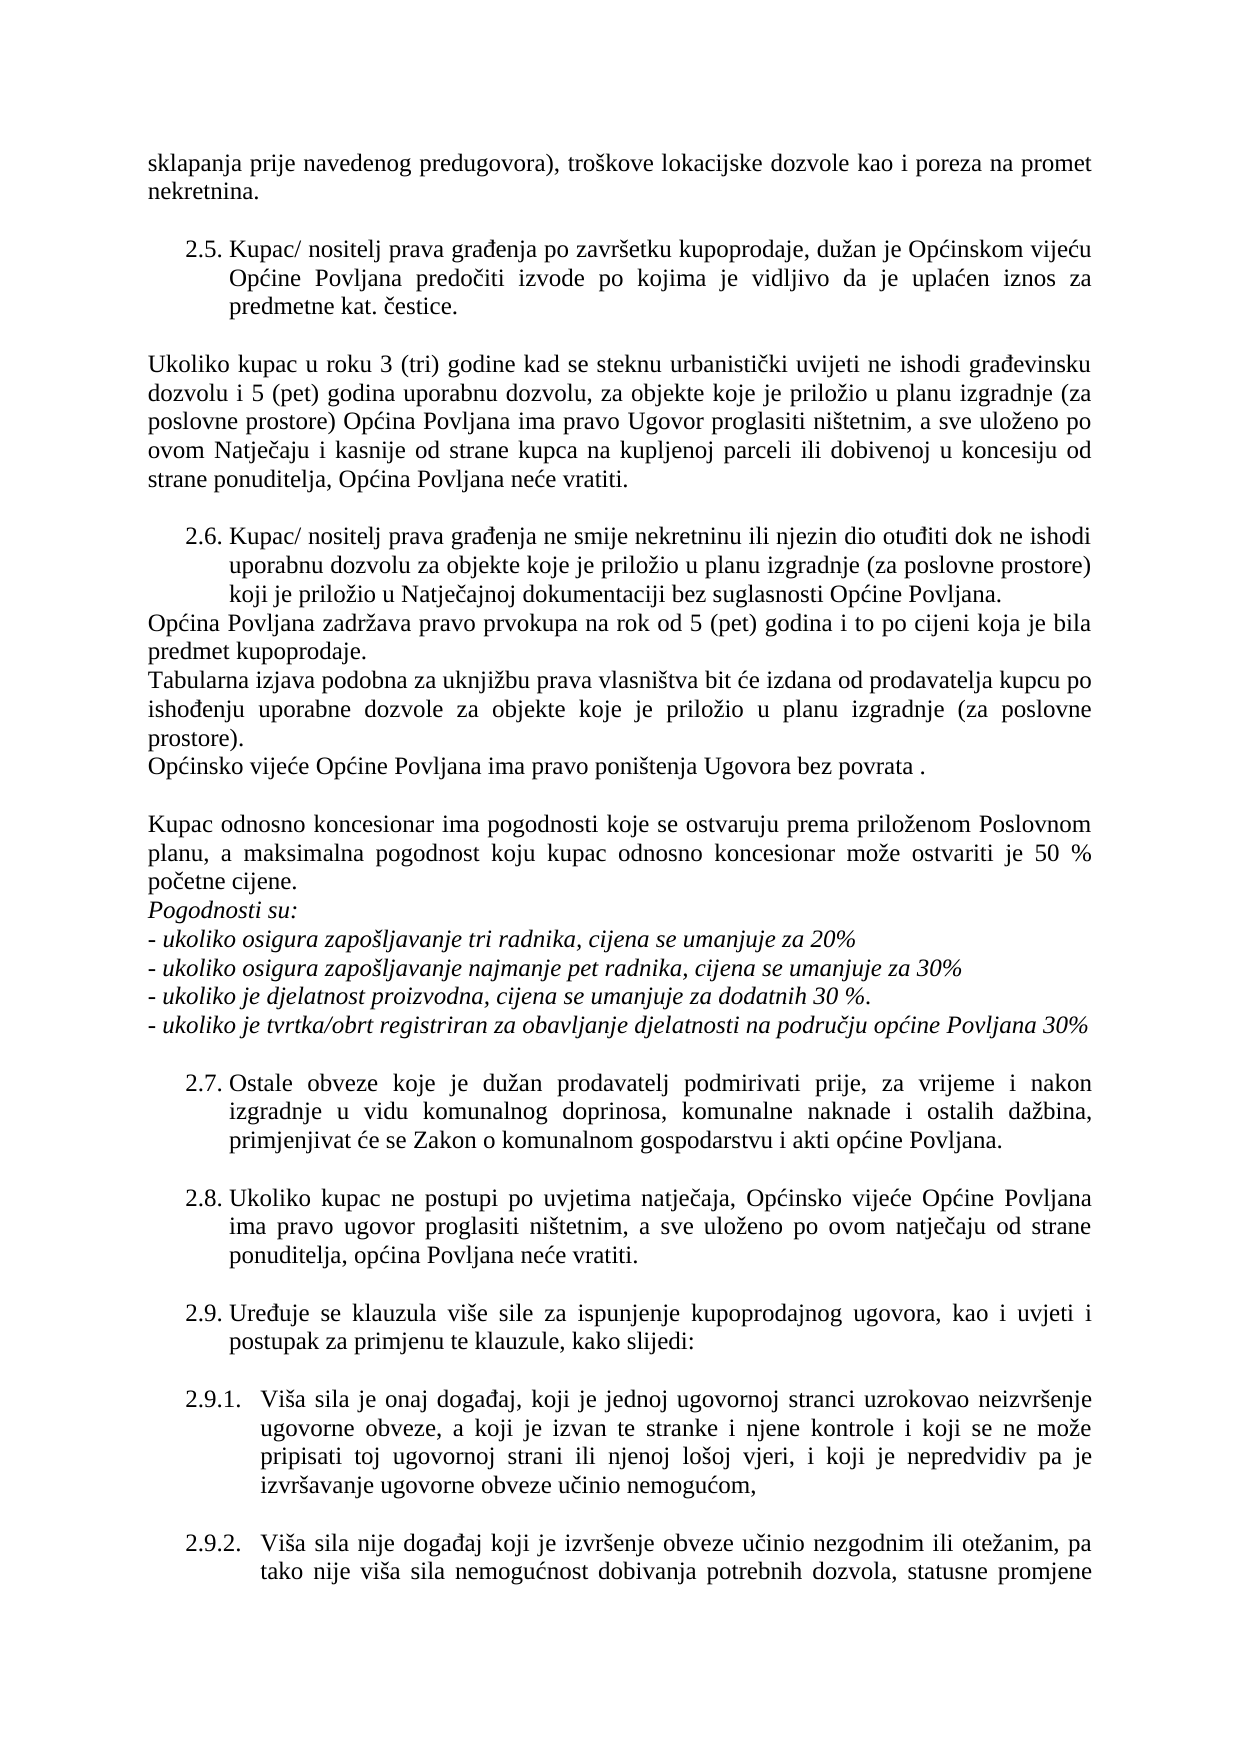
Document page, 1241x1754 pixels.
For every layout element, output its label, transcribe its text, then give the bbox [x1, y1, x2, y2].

text Pogodnosti su: [148, 895, 1093, 924]
text Tabularna izjava podobna za uknjižbu prava vlasništva bit će izdana od prodavatelja kupcu po ishođenju uporabne dozvole za objekte koje je priložio u planu izgradnje (za poslovne prostore). [148, 665, 1093, 751]
list Kupac/ nositelj prava građenja po završetku kupoprodaje, dužan je Općinskom vijeću Općine Povljana predočiti izvode po kojima je vidljivo da je uplaćen iznos za predmetne kat. čestice. [185, 234, 1093, 320]
text - ukoliko osigura zapošljavanje najmanje pet radnika, cijena se umanjuje za 30% [148, 953, 1093, 981]
text Općinsko vijeće Općine Povljana ima pravo poništenja Ugovora bez povrata . [148, 751, 1093, 780]
text Ukoliko kupac u roku 3 (tri) godine kad se steknu urbanistički uvijeti ne ishodi građevinsku dozvolu i 5 (pet) godina uporabnu dozvolu, za objekte koje je priložio u planu izgradnje (za poslovne prostore) Općina Povljana ima pravo Ugovor proglasiti ništetnim, a sve uloženo po ovom Natječaju i kasnije od strane kupca na kupljenoj parceli ili dobivenoj u koncesiju od strane ponuditelja, Općina Povljana neće vratiti. [148, 349, 1093, 493]
list Kupac/ nositelj prava građenja ne smije nekretninu ili njezin dio otuđiti dok ne ishodi uporabnu dozvolu za objekte koje je priložio u planu izgradnje (za poslovne prostore) koji je priložio u Natječajnoj dokumentaciji bez suglasnosti Općine Povljana. [185, 521, 1093, 608]
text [148, 148, 1093, 205]
text - ukoliko je djelatnost proizvodna, cijena se umanjuje za dodatnih 30 %. [148, 981, 1093, 1010]
text Kupac odnosno koncesionar ima pogodnosti koje se ostvaruju prema priloženom Poslovnom planu, a maksimalna pogodnost koju kupac odnosno koncesionar može ostvariti je 50 % početne cijene. [148, 809, 1093, 895]
list Ostale obveze koje je dužan prodavatelj podmirivati prije, za vrijeme i nakon izgradnje u vidu komunalnog doprinosa, komunalne naknade i ostalih dažbina, primjenjivat će se Zakon o komunalnom gospodarstvu i akti općine Povljana. [185, 1068, 1093, 1154]
list Uređuje se klauzula više sile za ispunjenje kupoprodajnog ugovora, kao i uvjeti i postupak za primjenu te klauzule, kako slijedi: [185, 1298, 1093, 1355]
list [185, 1528, 1093, 1585]
list Ukoliko kupac ne postupi po uvjetima natječaja, Općinsko vijeće Općine Povljana ima pravo ugovor proglasiti ništetnim, a sve uloženo po ovom natječaju od strane ponuditelja, općina Povljana neće vratiti. [185, 1183, 1093, 1269]
text Općina Povljana zadržava pravo prvokupa na rok od 5 (pet) godina i to po cijeni koja je bila predmet kupoprodaje. [148, 608, 1093, 665]
text - ukoliko osigura zapošljavanje tri radnika, cijena se umanjuje za 20% [148, 924, 1093, 953]
list Viša sila je onaj događaj, koji je jednoj ugovornoj stranci uzrokovao neizvršenje ugovorne obveze, a koji je izvan te stranke i njene kontrole i koji se ne može pripisati toj ugovornoj strani ili njenoj lošoj vjeri, i koji je nepredvidiv pa je izvršavanje ugovorne obveze učinio nemogućom, [185, 1384, 1093, 1499]
text - ukoliko je tvrtka/obrt registriran za obavljanje djelatnosti na području općine Povljana 30% [148, 1010, 1093, 1039]
